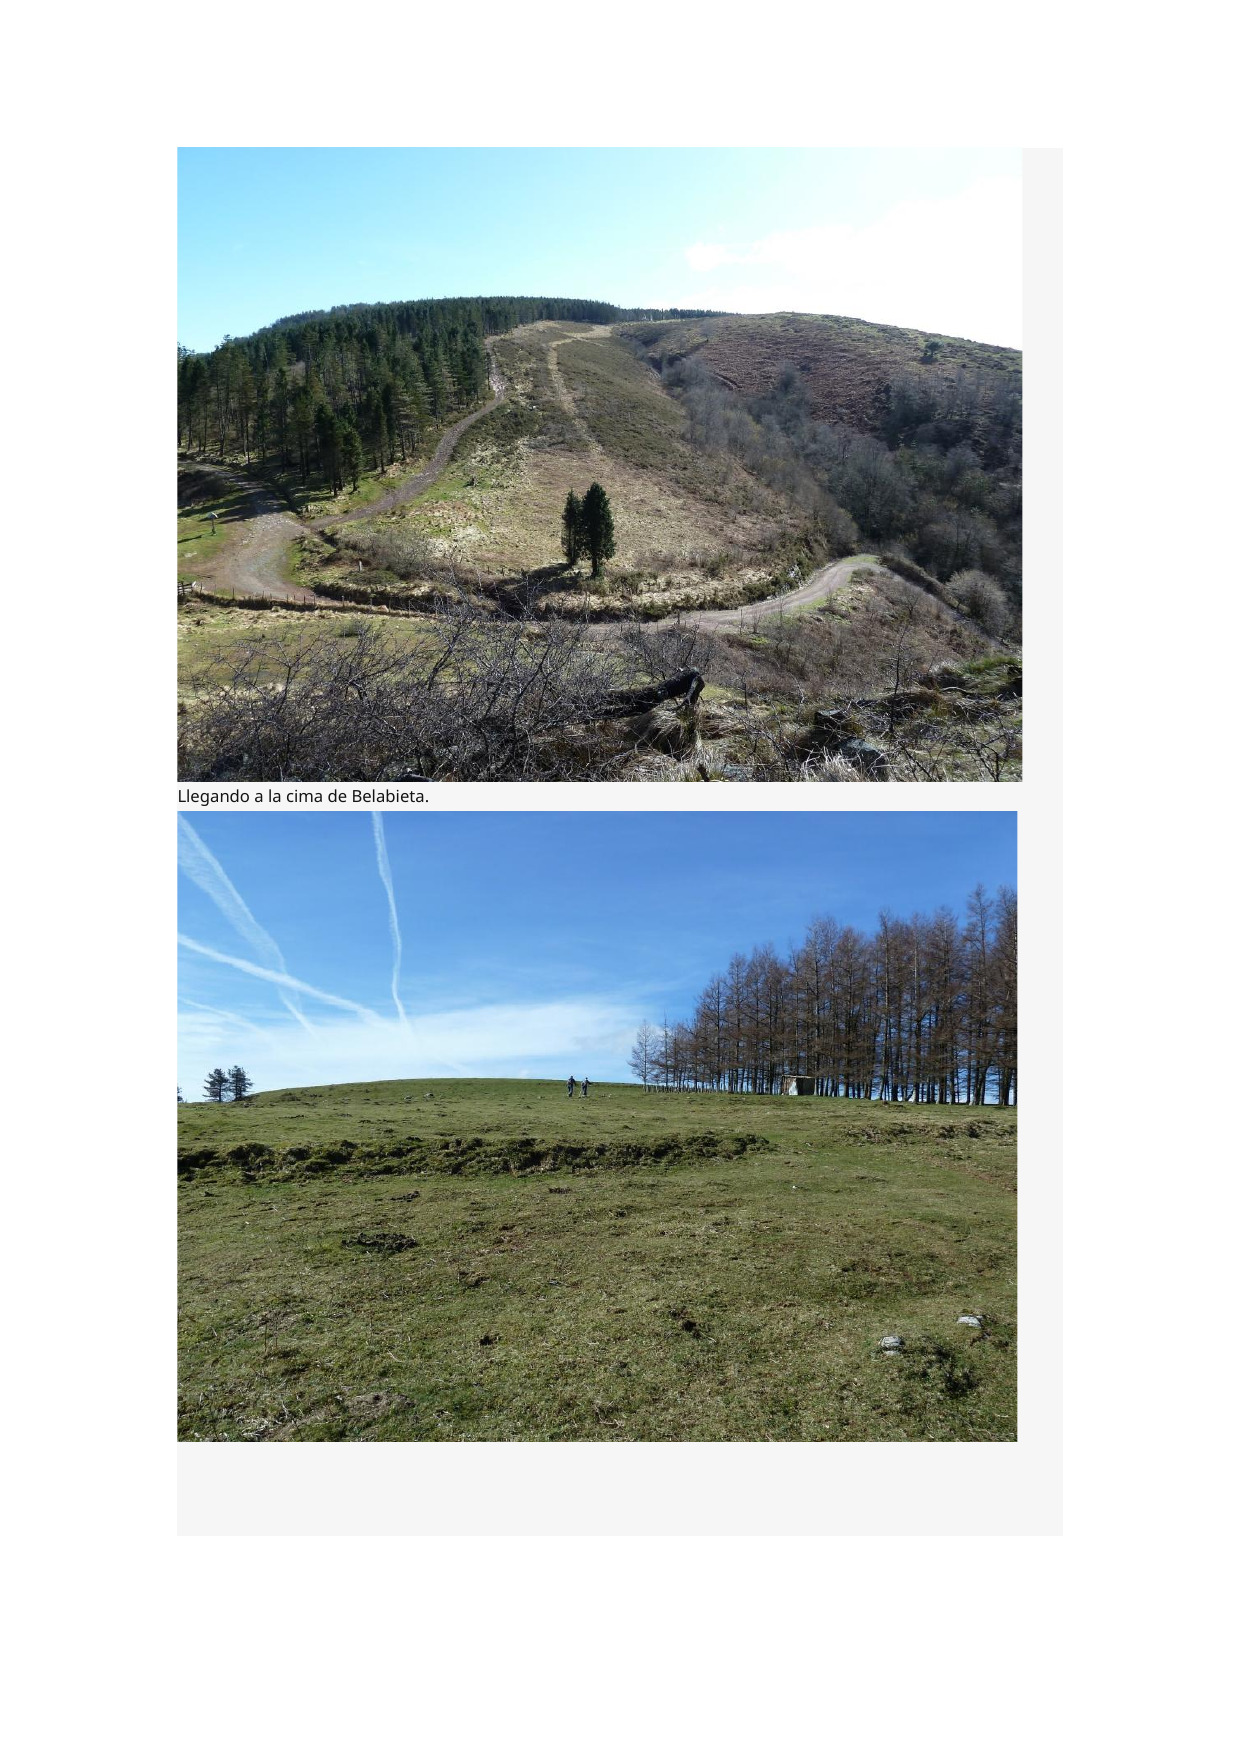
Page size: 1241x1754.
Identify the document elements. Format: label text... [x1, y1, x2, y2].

picture [177, 147, 1023, 782]
picture [177, 811, 1018, 1442]
